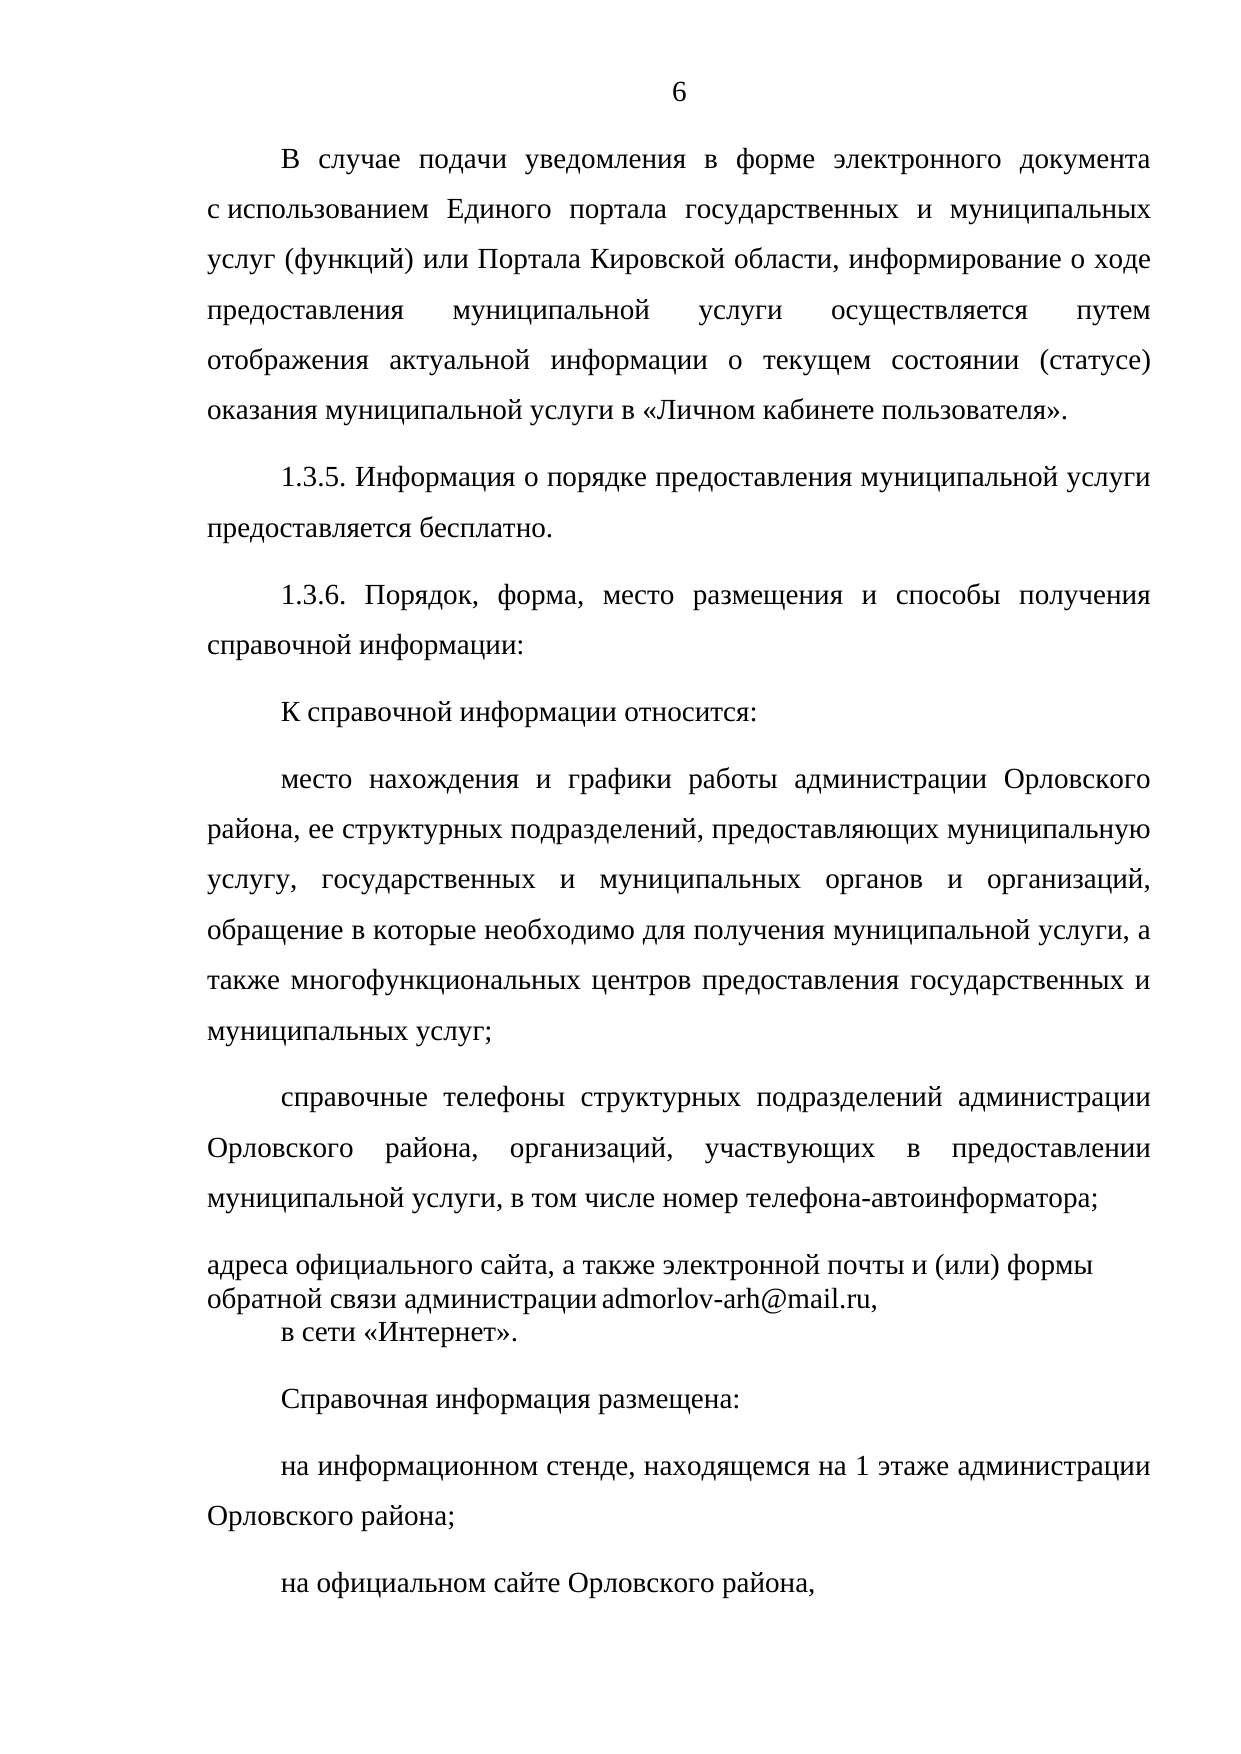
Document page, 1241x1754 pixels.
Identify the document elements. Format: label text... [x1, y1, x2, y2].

text 1.3.6. Порядок, форма, место размещения и способы получения справочной информации: [207, 577, 1152, 661]
text на официальном сайте Орловского района, [207, 1566, 1152, 1599]
text 1.3.5. Информация о порядке предоставления муниципальной услуги предоставляется бесплатно. [207, 459, 1152, 543]
text на информационном стенде, находящемся на 1 этаже администрации Орловского района; [207, 1448, 1152, 1532]
text К справочной информации относится: [207, 694, 1152, 728]
text в сети «Интернет». [207, 1314, 1152, 1348]
text Справочная информация размещена: [207, 1381, 1152, 1415]
text место нахождения и графики работы администрации Орловского района, ее структурных подразделений, предоставляющих муниципальную услугу, государственных и муниципальных органов и организаций, обращение в которые необходимо для получения муниципальной услуги, а также многофункциональных центров предоставления государственных и муниципальных услуг; [207, 761, 1152, 1046]
text адреса официального сайта, а также электронной почты и (или) формы обратной связи администрации admorlov-arh@mail.ru, [207, 1247, 1152, 1314]
text В случае подачи уведомления в форме электронного документа с использованием Единого портала государственных и муниципальных услуг (функций) или Портала Кировской области, информирование о ходе предоставления муниципальной услуги осуществляется путем отображения актуальной информации о текущем состоянии (статусе) оказания муниципальной услуги в «Личном кабинете пользователя». [207, 141, 1152, 426]
text справочные телефоны структурных подразделений администрации Орловского района, организаций, участвующих в предоставлении муниципальной услуги, в том числе номер телефона-автоинформатора; [207, 1079, 1152, 1214]
